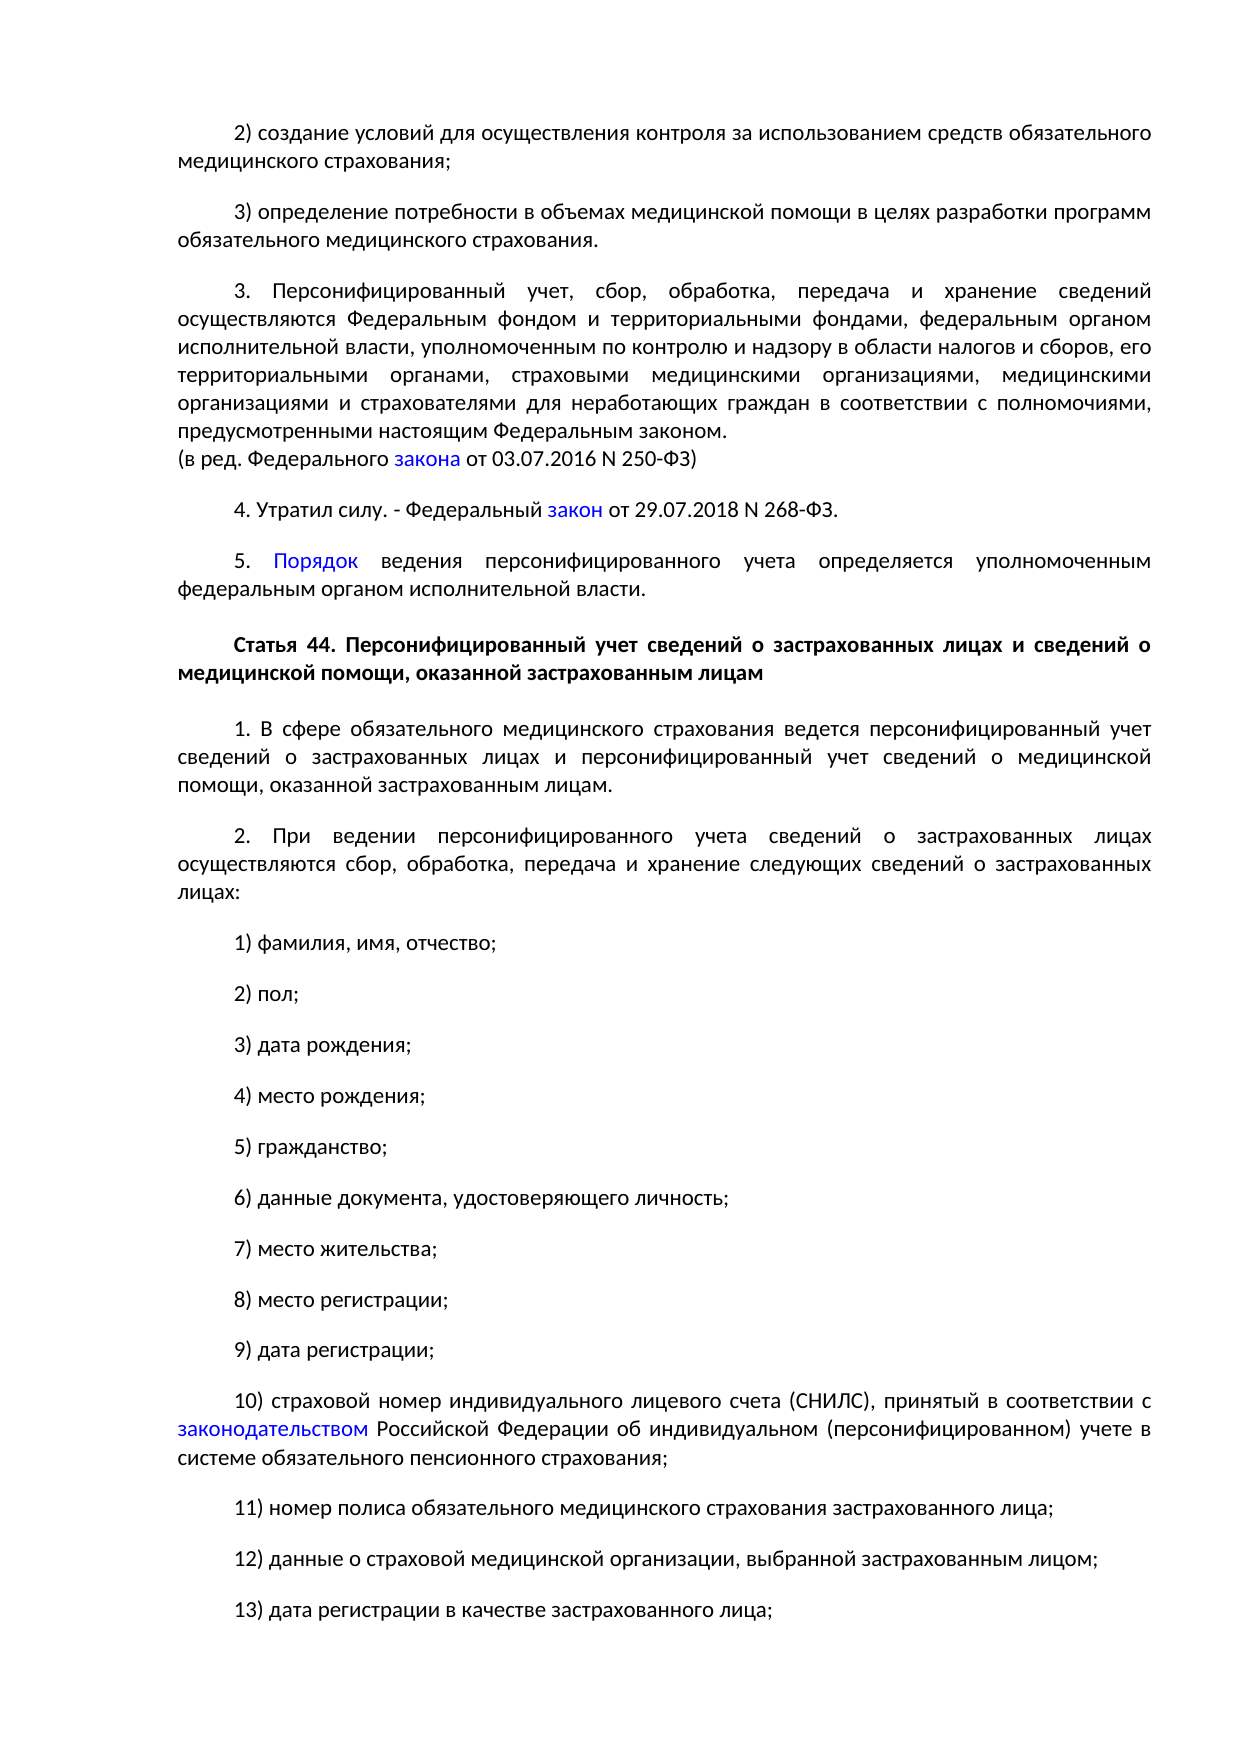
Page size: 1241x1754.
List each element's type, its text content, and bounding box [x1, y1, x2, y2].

text 1. В сфере обязательного медицинского страхования ведется персонифицированный учет сведений о застрахованных лицах и персонифицированный учет сведений о медицинской помощи, оказанной застрахованным лицам. [177, 714, 1152, 798]
text 5) гражданство; [177, 1132, 1152, 1160]
text 2) создание условий для осуществления контроля за использованием средств обязательного медицинского страхования; [177, 118, 1152, 174]
text 10) страховой номер индивидуального лицевого счета (СНИЛС), принятый в соответствии с законодательством Российской Федерации об индивидуальном (персонифицированном) учете в системе обязательного пенсионного страхования; [177, 1387, 1152, 1471]
text 6) данные документа, удостоверяющего личность; [177, 1183, 1152, 1211]
text 2. При ведении персонифицированного учета сведений о застрахованных лицах осуществляются сбор, обработка, передача и хранение следующих сведений о застрахованных лицах: [177, 821, 1152, 905]
text 7) место жительства; [177, 1234, 1152, 1262]
text 3. Персонифицированный учет, сбор, обработка, передача и хранение сведений осуществляются Федеральным фондом и территориальными фондами, федеральным органом исполнительной власти, уполномоченным по контролю и надзору в области налогов и сборов, его территориальными органами, страховыми медицинскими организациями, медицинскими организациями и страхователями для неработающих граждан в соответствии с полномочиями, предусмотренными настоящим Федеральным законом. [177, 276, 1152, 444]
text 8) место регистрации; [177, 1285, 1152, 1313]
title Статья 44. Персонифицированный учет сведений о застрахованных лицах и сведений о медицинской помощи, оказанной застрахованным лицам [177, 630, 1152, 686]
text 9) дата регистрации; [177, 1336, 1152, 1364]
text 1) фамилия, имя, отчество; [177, 928, 1152, 956]
text 13) дата регистрации в качестве застрахованного лица; [177, 1595, 1152, 1623]
text 3) определение потребности в объемах медицинской помощи в целях разработки программ обязательного медицинского страхования. [177, 197, 1152, 253]
text 12) данные о страховой медицинской организации, выбранной застрахованным лицом; [177, 1544, 1152, 1572]
text 4. Утратил силу. - Федеральный закон от 29.07.2018 N 268-ФЗ. [177, 495, 1152, 523]
text (в ред. Федерального закона от 03.07.2016 N 250-ФЗ) [177, 444, 1152, 472]
text 5. Порядок ведения персонифицированного учета определяется уполномоченным федеральным органом исполнительной власти. [177, 546, 1152, 602]
text 11) номер полиса обязательного медицинского страхования застрахованного лица; [177, 1493, 1152, 1522]
text 3) дата рождения; [177, 1030, 1152, 1058]
text 4) место рождения; [177, 1081, 1152, 1109]
text 2) пол; [177, 979, 1152, 1007]
